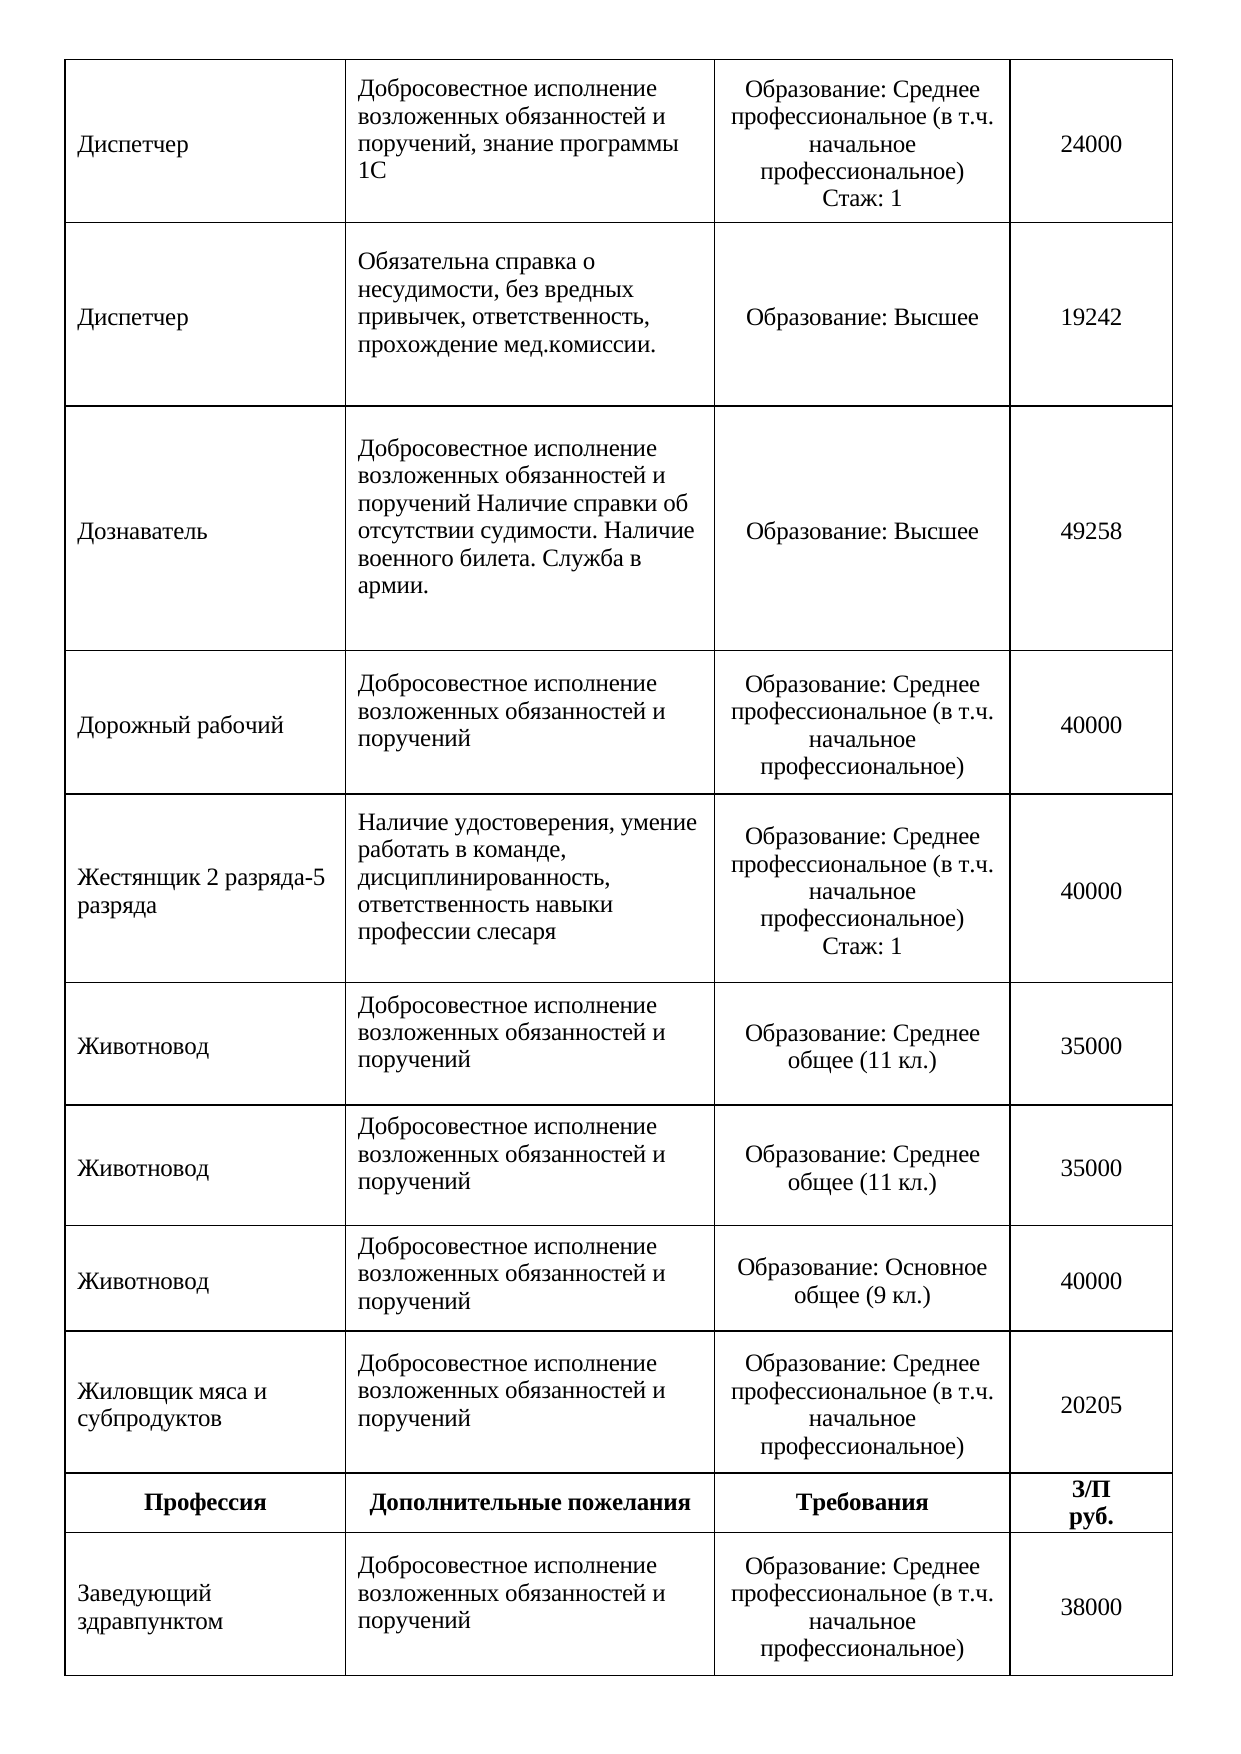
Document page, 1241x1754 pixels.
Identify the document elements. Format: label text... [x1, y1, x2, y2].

table_cell Заведующий здравпунктом [66, 1533, 345, 1675]
table_cell Образование: Основное общее (9 кл.) [715, 1226, 1009, 1330]
table_cell Диспетчер [66, 223, 345, 405]
table_cell Добросовестное исполнение возложенных обязанностей и поручений [346, 1332, 714, 1472]
table_cell Добросовестное исполнение возложенных обязанностей и поручений [346, 651, 714, 793]
table_cell Дознаватель [66, 407, 345, 650]
table_cell Добросовестное исполнение возложенных обязанностей и поручений [346, 1226, 714, 1330]
table_cell Дополнительные пожелания [346, 1474, 714, 1532]
table_cell Добросовестное исполнение возложенных обязанностей и поручений Наличие справки об отсутствии судимости. Наличие военного билета. Служба в армии. [346, 407, 714, 650]
table_cell 20205 [1011, 1332, 1172, 1472]
table_cell З/П руб. [1011, 1474, 1172, 1532]
table_cell Обязательна справка о несудимости, без вредных привычек, ответственность, прохождение мед.комиссии. [346, 223, 714, 405]
table_cell Образование: Высшее [715, 407, 1009, 650]
table_cell Добросовестное исполнение возложенных обязанностей и поручений, знание программы 1С [346, 60, 714, 222]
table_cell Диспетчер [66, 60, 345, 222]
table_cell 40000 [1011, 1226, 1172, 1330]
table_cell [346, 1533, 714, 1675]
table_cell 49258 [1011, 407, 1172, 650]
table_cell Профессия [66, 1474, 345, 1532]
table_cell 19242 [1011, 223, 1172, 405]
table_cell Образование: Среднее профессиональное (в т.ч. начальное профессиональное) [715, 1533, 1009, 1675]
table_cell Образование: Среднее профессиональное (в т.ч. начальное профессиональное) Стаж: 1 [715, 795, 1009, 982]
table_cell 40000 [1011, 795, 1172, 982]
table_cell 40000 [1011, 651, 1172, 793]
table_cell Животновод [66, 983, 345, 1104]
table_cell Образование: Среднее профессиональное (в т.ч. начальное профессиональное) [715, 651, 1009, 793]
table_cell Образование: Среднее общее (11 кл.) [715, 983, 1009, 1104]
table_cell Наличие удостоверения, умение работать в команде, дисциплинированность, ответственность навыки профессии слесаря [346, 795, 714, 982]
table_cell Жестянщик 2 разряда-5 разряда [66, 795, 345, 982]
table_cell Образование: Среднее профессиональное (в т.ч. начальное профессиональное) [715, 1332, 1009, 1472]
table_cell 35000 [1011, 1106, 1172, 1225]
table_cell Животновод [66, 1106, 345, 1225]
table_cell 38000 [1011, 1533, 1172, 1675]
table_cell Добросовестное исполнение возложенных обязанностей и поручений [346, 983, 714, 1104]
table_cell 24000 [1011, 60, 1172, 222]
table_cell Дорожный рабочий [66, 651, 345, 793]
table_cell Животновод [66, 1226, 345, 1330]
table_cell Требования [715, 1474, 1009, 1532]
table_cell 35000 [1011, 983, 1172, 1104]
table_cell Жиловщик мяса и субпродуктов [66, 1332, 345, 1472]
table_cell Образование: Среднее профессиональное (в т.ч. начальное профессиональное) Стаж: 1 [715, 60, 1009, 222]
table_cell Образование: Среднее общее (11 кл.) [715, 1106, 1009, 1225]
table_cell Образование: Высшее [715, 223, 1009, 405]
table_cell Добросовестное исполнение возложенных обязанностей и поручений [346, 1106, 714, 1225]
